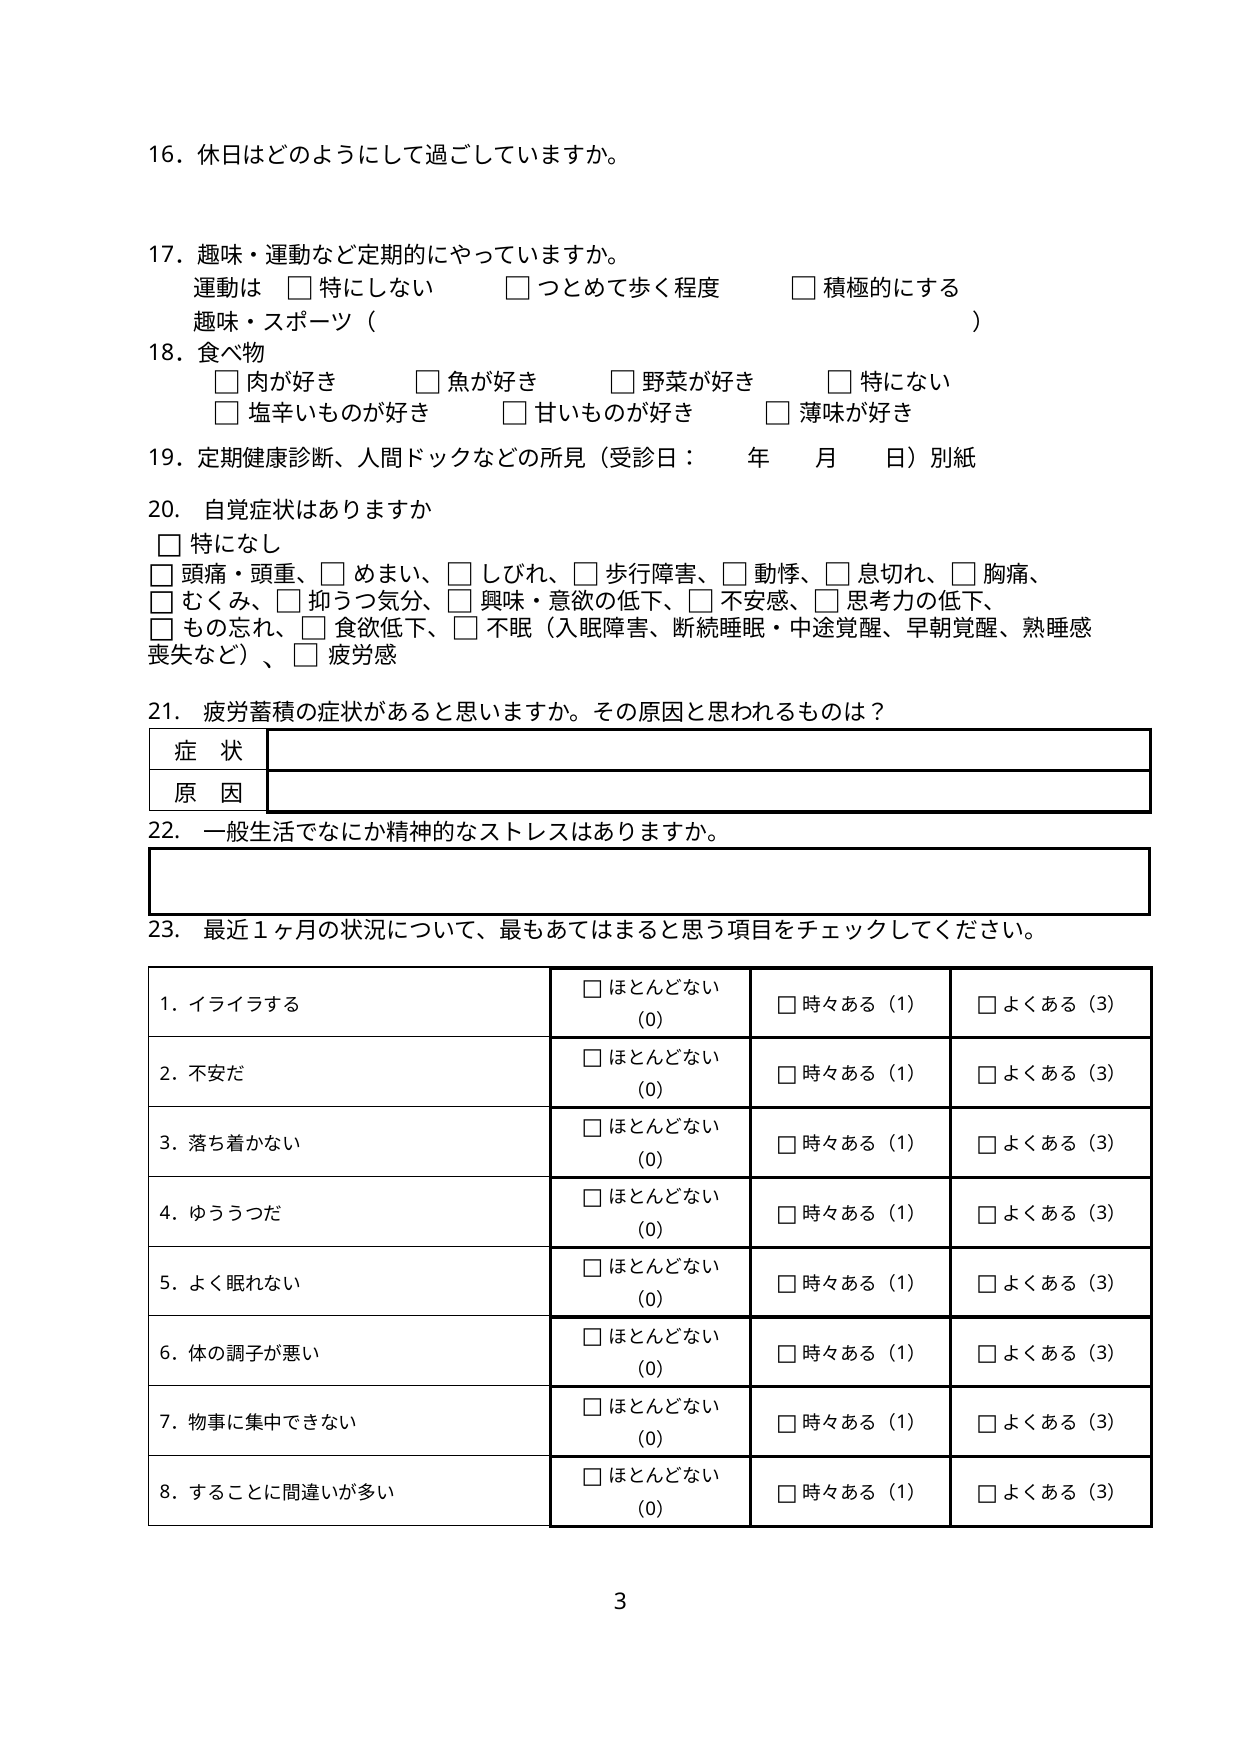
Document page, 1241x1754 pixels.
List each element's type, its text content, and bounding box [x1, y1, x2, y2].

text 運動は □ 特にしない □ つとめて歩く程度 □ 積極的にする [148, 270, 1092, 303]
table_cell □ 時々ある（1） [752, 1458, 949, 1525]
table_cell □ ほとんどない（0） [552, 1039, 749, 1106]
table_cell □ 時々ある（1） [752, 1179, 949, 1246]
text 16．休日はどのようにして過ごしていますか。 [148, 137, 1092, 170]
table_cell 8．することに間違いが多い [149, 1456, 549, 1525]
table_cell □ ほとんどない（0） [552, 1249, 749, 1315]
table_cell [269, 772, 1149, 810]
table_cell □ よくある（3） [952, 1249, 1150, 1315]
table_cell 5．よく眠れない [149, 1247, 549, 1315]
table_header 症 状 [150, 729, 266, 769]
text □ もの忘れ、□ 食欲低下、□ 不眠（入眠障害、断続睡眠・中途覚醒、早朝覚醒、熟睡感喪失など）、□ 疲労感 [148, 613, 1092, 667]
table_cell 3．落ち着かない [149, 1107, 549, 1176]
text 18．食べ物 [148, 337, 1092, 366]
table_cell □ よくある（3） [952, 1319, 1150, 1385]
table_cell □ ほとんどない（0） [552, 1179, 749, 1246]
text □ 特になし [148, 526, 1092, 559]
table_header [151, 850, 1148, 913]
table_cell □ よくある（3） [952, 1109, 1150, 1176]
table_cell 2．不安だ [149, 1037, 549, 1106]
text □ 頭痛・頭重、□ めまい、□ しびれ、□ 歩行障害、□ 動悸、□ 息切れ、□ 胸痛、 [148, 559, 1092, 586]
table_header □ 時々ある（1） [752, 970, 949, 1036]
table_header □ よくある（3） [952, 970, 1150, 1036]
table_cell □ よくある（3） [952, 1458, 1150, 1525]
table_cell □ 時々ある（1） [752, 1039, 949, 1106]
table_cell 7．物事に集中できない [149, 1386, 549, 1455]
text 17．趣味・運動など定期的にやっていますか。 [148, 237, 1092, 270]
table_cell 6．体の調子が悪い [149, 1316, 549, 1385]
table_cell □ 時々ある（1） [752, 1109, 949, 1176]
table_cell 4．ゆううつだ [149, 1177, 549, 1246]
text 20. 自覚症状はありますか [148, 492, 1092, 526]
table_cell □ ほとんどない（0） [552, 1388, 749, 1455]
table_cell 原 因 [150, 770, 266, 810]
table_cell □ ほとんどない（0） [552, 1319, 749, 1385]
table_header [269, 731, 1149, 769]
table_cell □ よくある（3） [952, 1179, 1150, 1246]
table_cell □ 時々ある（1） [752, 1249, 949, 1315]
table_cell □ ほとんどない（0） [552, 1458, 749, 1525]
table_cell □ よくある（3） [952, 1388, 1150, 1455]
text □ 塩辛いものが好き □ 甘いものが好き □ 薄味が好き [148, 395, 1092, 428]
text 19．定期健康診断、人間ドックなどの所見（受診日： 年 月 日）別紙 [148, 440, 1092, 473]
text 23. 最近１ヶ月の状況について、最もあてはまると思う項目をチェックしてください。 [148, 916, 1092, 941]
table_cell □ よくある（3） [952, 1039, 1150, 1106]
text □ 肉が好き □ 魚が好き □ 野菜が好き □ 特にない [148, 366, 1092, 395]
text □ むくみ、□ 抑うつ気分、□ 興味・意欲の低下、□ 不安感、□ 思考力の低下、 [148, 586, 1092, 613]
table_cell □ 時々ある（1） [752, 1388, 949, 1455]
text 21. 疲労蓄積の症状があると思いますか。その原因と思われるものは？ [148, 694, 1092, 728]
table_header 1．イライラする [149, 968, 549, 1036]
table_header □ ほとんどない（0） [552, 970, 749, 1036]
table_cell □ 時々ある（1） [752, 1319, 949, 1385]
text 趣味・スポーツ（ ） [148, 303, 1092, 337]
text 22. 一般生活でなにか精神的なストレスはありますか。 [148, 813, 1092, 847]
table_cell □ ほとんどない（0） [552, 1109, 749, 1176]
